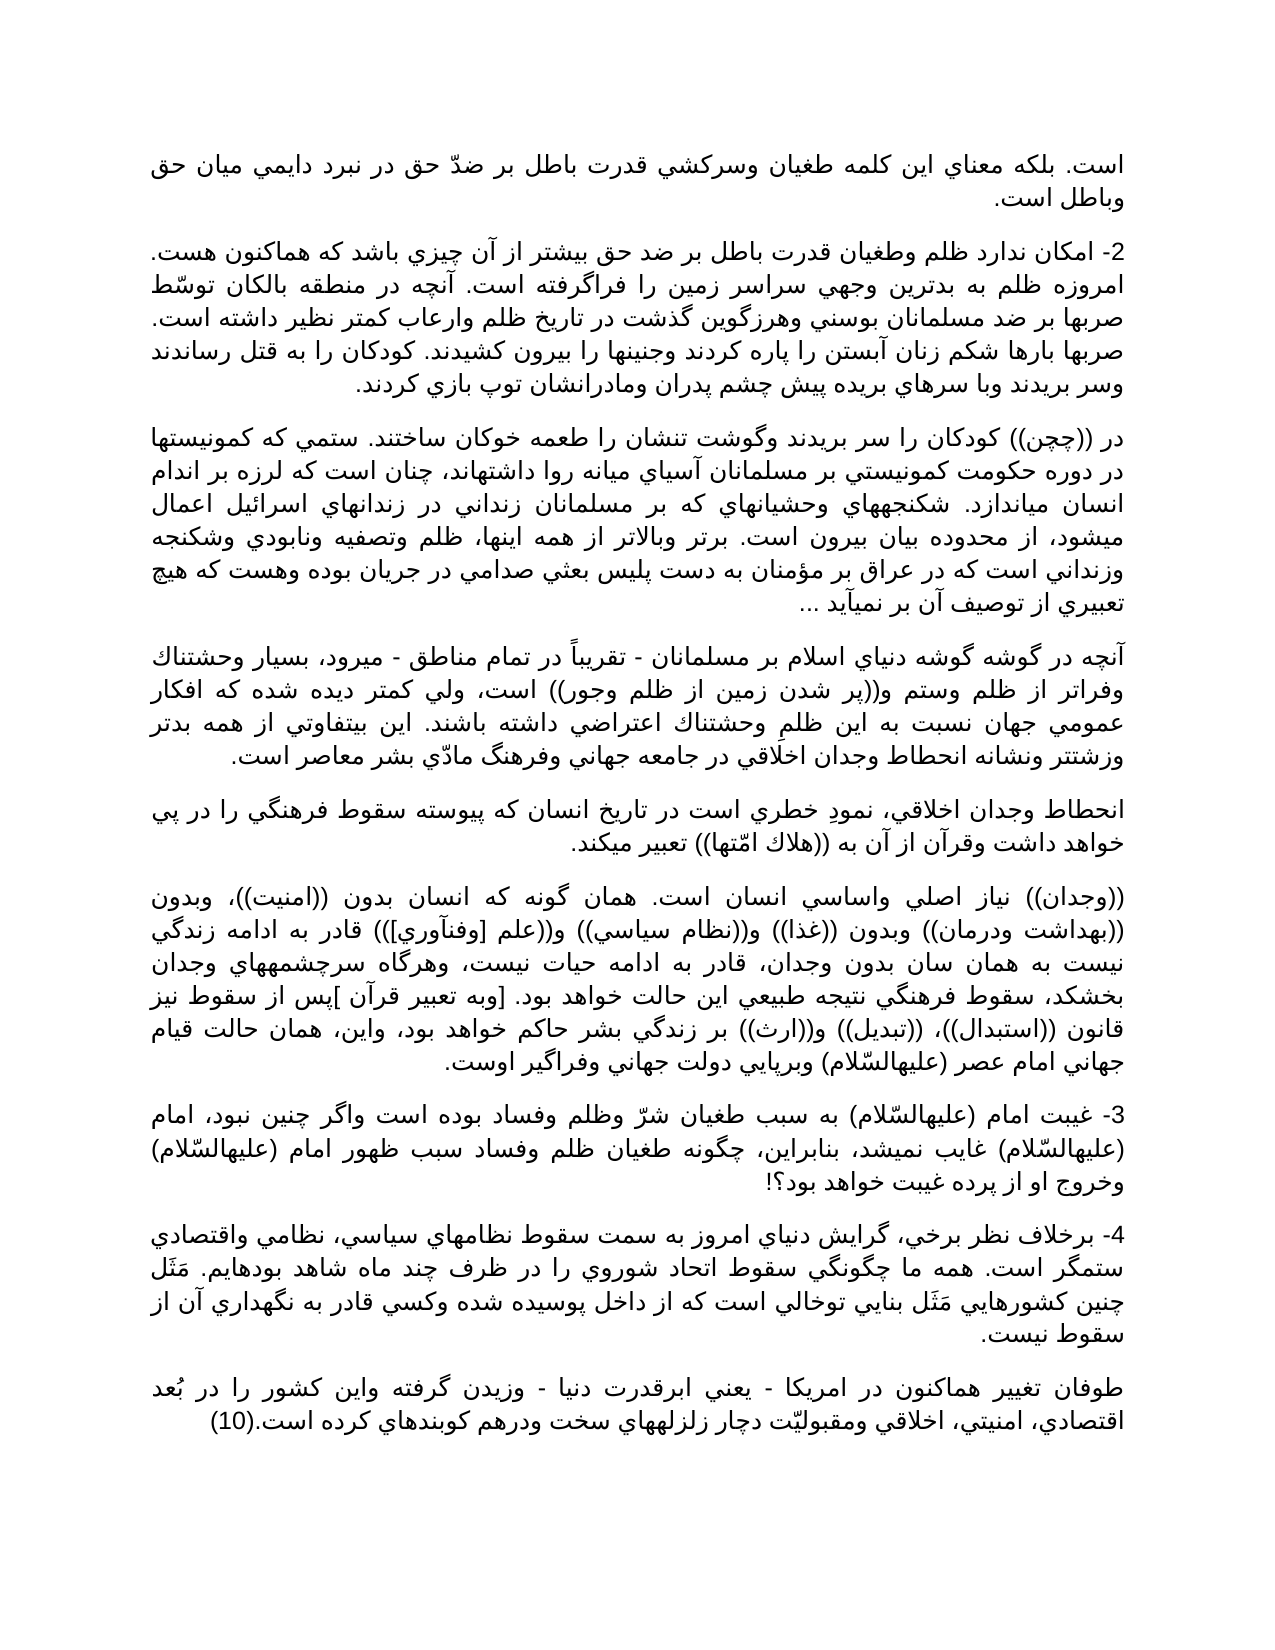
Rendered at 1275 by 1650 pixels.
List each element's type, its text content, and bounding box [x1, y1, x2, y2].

text ((وجدان)) نياز اصلي واساسي انسان است. همان گونه كه انسان بدون ((امنيت))، وبدون ((بهداشت ودرمان)) وبدون ((غذا)) و((نظام سياسي)) و((علم [وفن‏آوري‏])) قادر به ادامه زندگي نيست به همان سان بدون وجدان، قادر به ادامه حيات نيست، وهرگاه سرچشمه‏هاي وجدان بخشكد، سقوط فرهنگي نتيجه طبيعي اين حالت خواهد بود. [وبه تعبير قرآن ]پس از سقوط نيز قانون ((استبدال))، ((تبديل)) و((ارث)) بر زندگي بشر حاكم خواهد بود، واين، همان حالت قيام جهاني امام عصر (عليه‏السّلام) وبرپايي دولت جهاني وفراگير اوست. [150, 882, 1125, 1075]
text 4- برخلاف نظر برخي، گرايش دنياي امروز به سمت سقوط نظام‏هاي سياسي، نظامي واقتصادي ستمگر است. همه ما چگونگي سقوط اتحاد شوروي را در ظرف چند ماه شاهد بوده‏ايم. مَثَل چنين كشورهايي مَثَل بنايي توخالي است كه از داخل پوسيده شده وكسي قادر به نگهداري آن از سقوط نيست. [150, 1220, 1125, 1348]
text انحطاط وجدان اخلاقي، نمودِ خطري است در تاريخ انسان كه پيوسته سقوط فرهنگي را در پي خواهد داشت وقرآن از آن به ((هلاك امّت‏ها)) تعبير مي‏كند. [150, 795, 1125, 856]
text 3- غيبت امام (عليه‏السّلام) به سبب طغيان شرّ وظلم وفساد بوده است واگر چنين نبود، امام (عليه‏السّلام) غايب نمي‏شد، بنابراين، چگونه طغيان ظلم وفساد سبب ظهور امام (عليه‏السّلام) وخروج او از پرده غيبت خواهد بود؟! [150, 1101, 1125, 1195]
text طوفان تغيير هم‏اكنون در امريكا - يعني ابرقدرت دنيا - وزيدن گرفته واين كشور را در بُعد اقتصادي، امنيتي، اخلاقي ومقبوليّت دچار زلزله‏هاي سخت ودرهم كوبنده‏اي كرده است.(10) [150, 1373, 1125, 1435]
text 2- امكان ندارد ظلم وطغيان قدرت باطل بر ضد حق بيشتر از آن چيزي باشد كه هم‏اكنون هست. امروزه ظلم به بدترين وجهي سراسر زمين را فراگرفته است. آنچه در منطقه بالكان توسّط صرب‏ها بر ضد مسلمانان بوسني وهرزگوين گذشت در تاريخ ظلم وارعاب كم‏تر نظير داشته است. صرب‏ها بارها شكم زنان آبستن را پاره كردند وجنين‏ها را بيرون كشيدند. كودكان را به قتل رساندند وسر بريدند وبا سرهاي بريده پيش چشم پدران ومادرانشان توپ بازي كردند. [150, 237, 1125, 398]
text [150, 150, 1125, 212]
text در ((چچن)) كودكان را سر بريدند وگوشت تنشان را طعمه خوكان ساختند. ستمي كه كمونيست‏ها در دوره حكومت كمونيستي بر مسلمانان آسياي ميانه روا داشته‏اند، چنان است كه لرزه بر اندام انسان مي‏اندازد. شكنجه‏هاي وحشيانه‏اي كه بر مسلمانان زنداني در زندان‏هاي اسرائيل اعمال مي‏شود، از محدوده بيان بيرون است. برتر وبالاتر از همه اين‏ها، ظلم وتصفيه ونابودي وشكنجه وزنداني است كه در عراق بر مؤمنان به دست پليس بعثي صدامي در جريان بوده وهست كه هيچ تعبيري از توصيف آن بر نمي‏آيد ... [150, 423, 1125, 617]
text آنچه در گوشه گوشه دنياي اسلام بر مسلمانان - تقريباً در تمام مناطق - مي‏رود، بسيار وحشتناك وفراتر از ظلم وستم و((پر شدن زمين از ظلم وجور)) است، ولي كمتر ديده شده كه افكار عمومي جهان نسبت به اين ظلمِ وحشتناك اعتراضي داشته باشند. اين بي‏تفاوتي از همه بدتر وزشت‏تر ونشانه انحطاط وجدان اخلاقي در جامعه جهاني وفرهنگ مادّي بشر معاصر است. [150, 642, 1125, 769]
